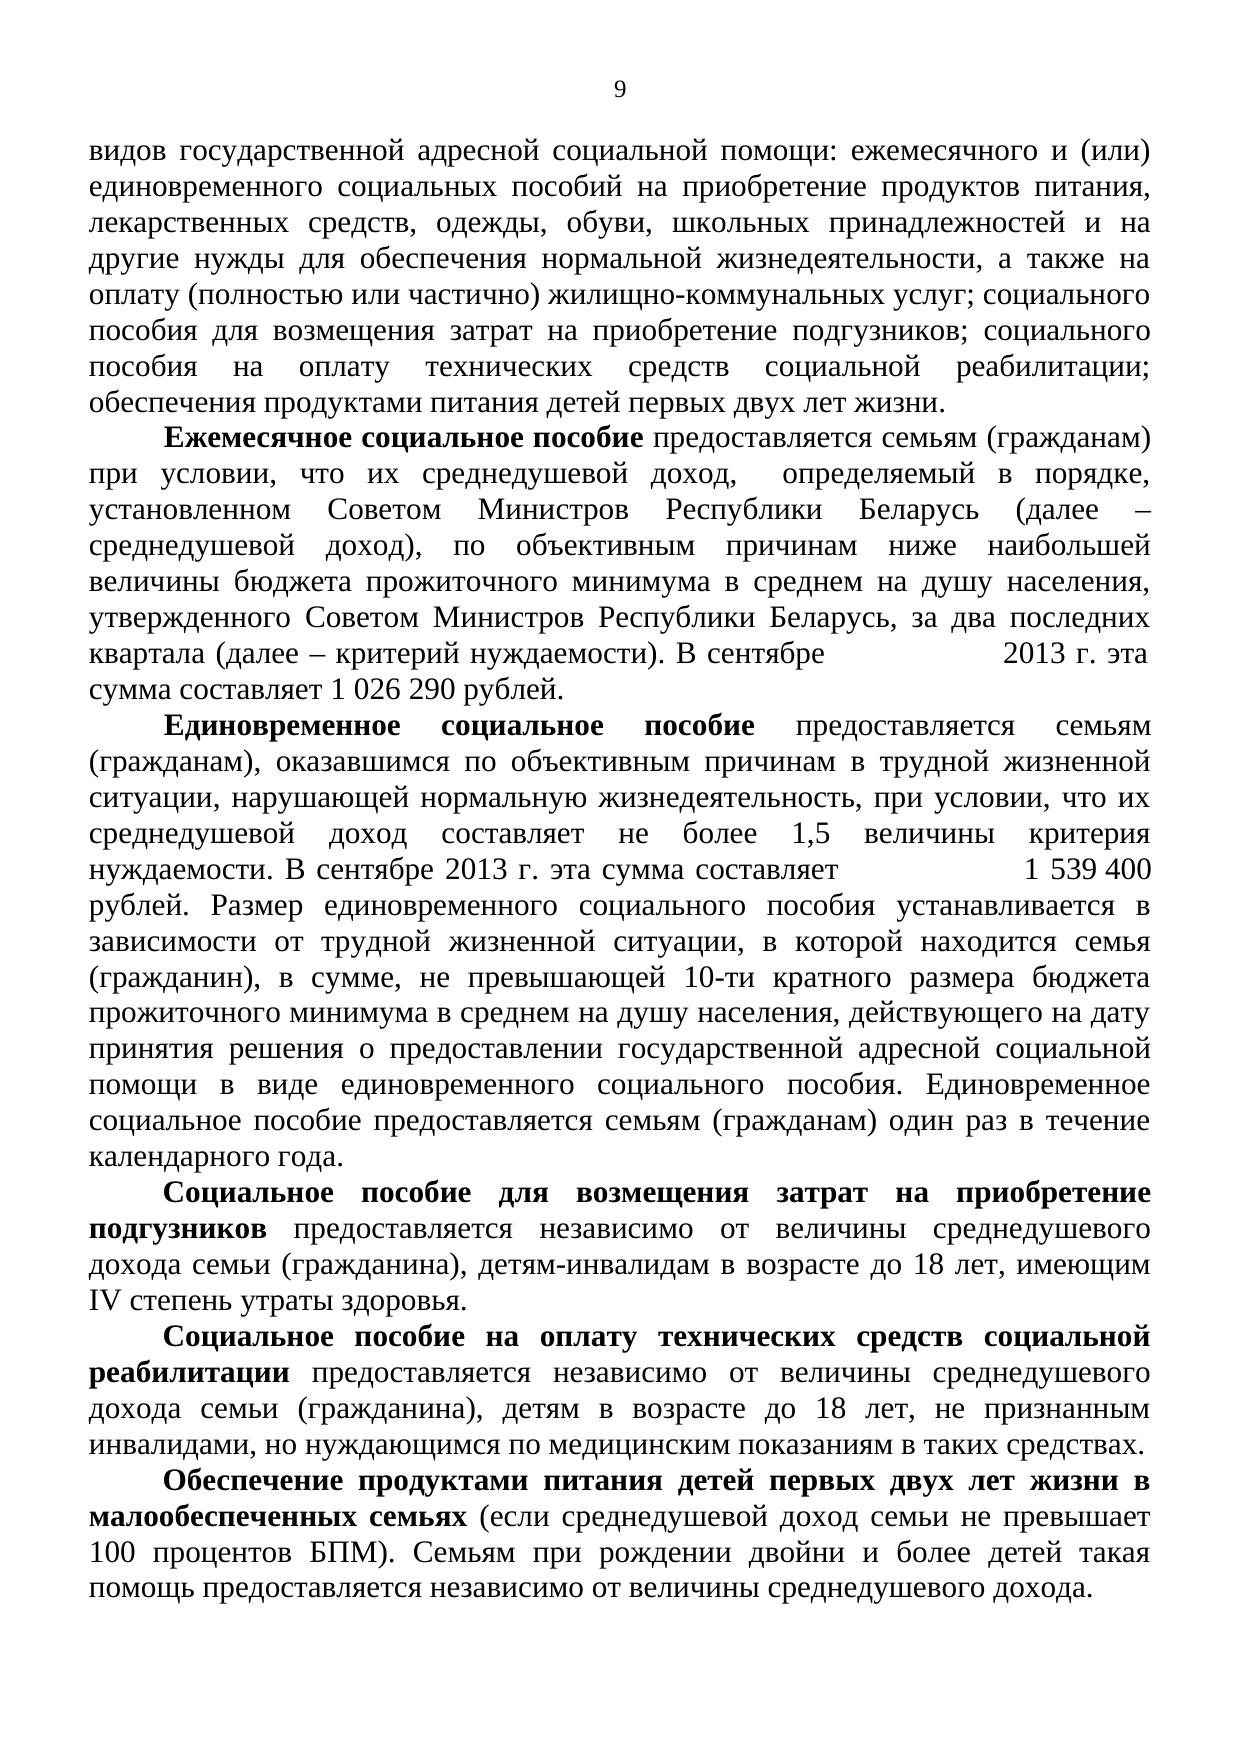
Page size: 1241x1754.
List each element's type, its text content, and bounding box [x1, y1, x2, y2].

text Ежемесячное социальное пособие предоставляется семьям (гражданам) при условии, что их среднедушевой доход, определяемый в порядке, установленном Советом Министров Республики Беларусь (далее – среднедушевой доход), по объективным причинам ниже наибольшей величины бюджета прожиточного минимума в среднем на душу населения, утвержденного Советом Министров Республики Беларусь, за два последних квартала (далее – критерий нуждаемости). В сентябре . эта сумма составляет 1 026 290 рублей. [89, 419, 1152, 706]
text Социальное пособие для возмещения затрат на приобретение подгузников предоставляется независимо от величины среднедушевого дохода семьи (гражданина), детям-инвалидам в возрасте до 18 лет, имеющим IV степень утраты здоровья. [89, 1173, 1152, 1317]
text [89, 131, 1152, 419]
text Обеспечение продуктами питания детей первых двух лет жизни в малообеспеченных семьях (если среднедушевой доход семьи не превышает 100 процентов БПМ). Семьям при рождении двойни и более детей такая помощь предоставляется независимо от величины среднедушевого дохода. [89, 1461, 1152, 1605]
text Единовременное социальное пособие предоставляется семьям (гражданам), оказавшимся по объективным причинам в трудной жизненной ситуации, нарушающей нормальную жизнедеятельность, при условии, что их среднедушевой доход составляет не более 1,5 величины критерия нуждаемости. В сентябре . эта сумма составляет 1 539 400 рублей. Размер единовременного социального пособия устанавливается в зависимости от трудной жизненной ситуации, в которой находится семья (гражданин), в сумме, не превышающей 10-ти кратного размера бюджета прожиточного минимума в среднем на душу населения, действующего на дату принятия решения о предоставлении государственной адресной социальной помощи в виде единовременного социального пособия. Единовременное социальное пособие предоставляется семьям (гражданам) один раз в течение календарного года. [89, 706, 1152, 1173]
text Социальное пособие на оплату технических средств социальной реабилитации предоставляется независимо от величины среднедушевого дохода семьи (гражданина), детям в возрасте до 18 лет, не признанным инвалидами, но нуждающимся по медицинским показаниям в таких средствах. [89, 1317, 1152, 1461]
